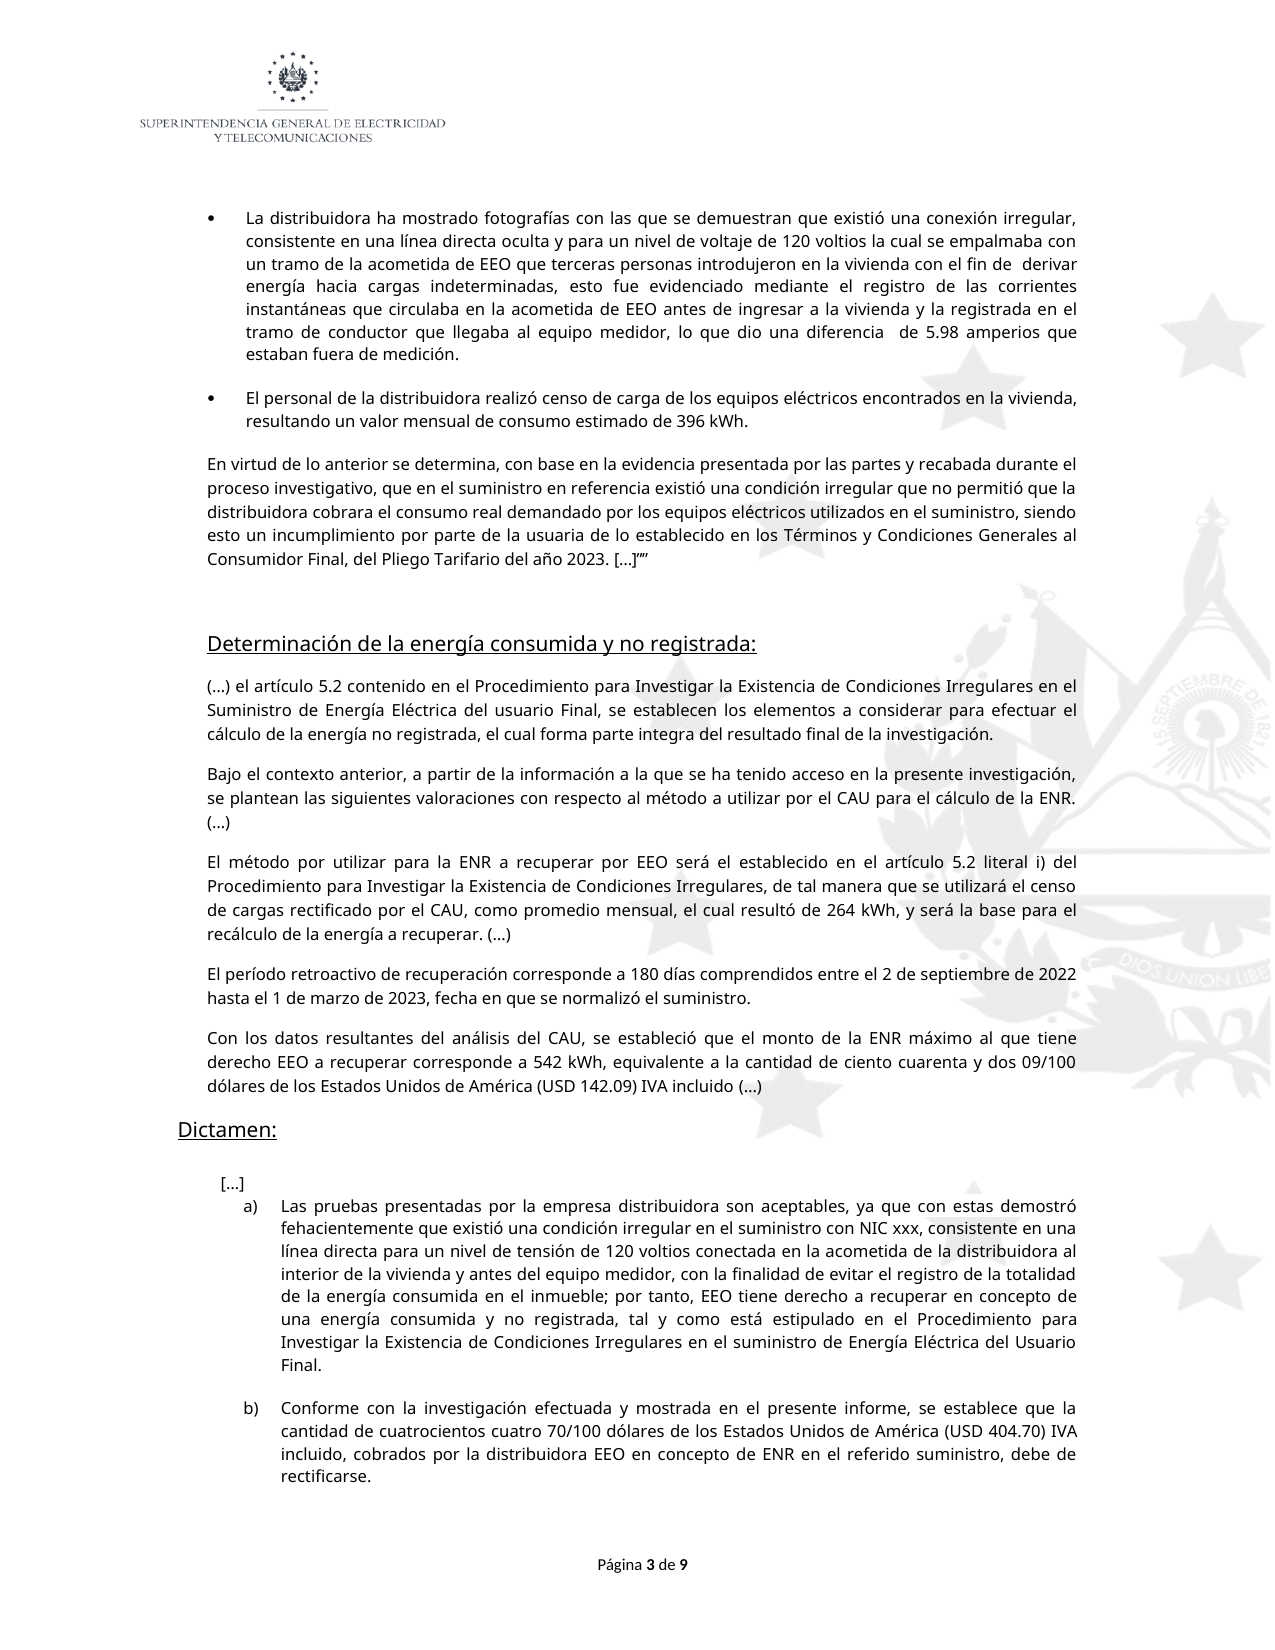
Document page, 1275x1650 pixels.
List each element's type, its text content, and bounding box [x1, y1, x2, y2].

text Dictamen: [177, 1115, 1152, 1143]
list La distribuidora ha mostrado fotografías con las que se demuestran que existió una conexión irregular, consistente en una línea directa oculta y para un nivel de voltaje de 120 voltios la cual se empalmaba con un tramo de la acometida de EEO que terceras personas introdujeron en la vivienda con el fin de derivar energía hacia cargas indeterminadas, esto fue evidenciado mediante el registro de las corrientes instantáneas que circulaba en la acometida de EEO antes de ingresar a la vivienda y la registrada en el tramo de conductor que llegaba al equipo medidor, lo que dio una diferencia de 5.98 amperios que estaban fuera de medición. [208, 207, 1078, 366]
text El método por utilizar para la ENR a recuperar por EEO será el establecido en el artículo 5.2 literal i) del Procedimiento para Investigar la Existencia de Condiciones Irregulares, de tal manera que se utilizará el censo de cargas rectificado por el CAU, como promedio mensual, el cual resultó de 264 kWh, y será la base para el recálculo de la energía a recuperar. (…) [207, 851, 1078, 945]
picture [5, 291, 1275, 1395]
picture [132, 44, 453, 149]
text […] [220, 1172, 1108, 1194]
text Bajo el contexto anterior, a partir de la información a la que se ha tenido acceso en la presente investigación, se plantean las siguientes valoraciones con respecto al método a utilizar por el CAU para el cálculo de la ENR. (…) [207, 763, 1078, 833]
text Con los datos resultantes del análisis del CAU, se estableció que el monto de la ENR máximo al que tiene derecho EEO a recuperar corresponde a 542 kWh, equivalente a la cantidad de ciento cuarenta y dos 09/100 dólares de los Estados Unidos de América (USD 142.09) IVA incluido (…) [207, 1027, 1078, 1097]
list Las pruebas presentadas por la empresa distribuidora son aceptables, ya que con estas demostró fehacientemente que existió una condición irregular en el suministro con NIC xxx, consistente en una línea directa para un nivel de tensión de 120 voltios conectada en la acometida de la distribuidora al interior de la vivienda y antes del equipo medidor, con la finalidad de evitar el registro de la totalidad de la energía consumida en el inmueble; por tanto, EEO tiene derecho a recuperar en concepto de una energía consumida y no registrada, tal y como está estipulado en el Procedimiento para Investigar la Existencia de Condiciones Irregulares en el suministro de Energía Eléctrica del Usuario Final. [243, 1194, 1078, 1376]
text El período retroactivo de recuperación corresponde a 180 días comprendidos entre el 2 de septiembre de 2022 hasta el 1 de marzo de 2023, fecha en que se normalizó el suministro. [207, 963, 1078, 1009]
list Conforme con la investigación efectuada y mostrada en el presente informe, se establece que la cantidad de cuatrocientos cuatro 70/100 dólares de los Estados Unidos de América (USD 404.70) IVA incluido, cobrados por la distribuidora EEO en concepto de ENR en el referido suministro, debe de rectificarse. [243, 1397, 1078, 1488]
list El personal de la distribuidora realizó censo de carga de los equipos eléctricos encontrados en la vivienda, resultando un valor mensual de consumo estimado de 396 kWh. [208, 387, 1078, 432]
text (…) el artículo 5.2 contenido en el Procedimiento para Investigar la Existencia de Condiciones Irregulares en el Suministro de Energía Eléctrica del usuario Final, se establecen los elementos a considerar para efectuar el cálculo de la energía no registrada, el cual forma parte integra del resultado final de la investigación. [207, 675, 1078, 745]
text Determinación de la energía consumida y no registrada: [207, 629, 1078, 657]
text En virtud de lo anterior se determina, con base en la evidencia presentada por las partes y recabada durante el proceso investigativo, que en el suministro en referencia existió una condición irregular que no permitió que la distribuidora cobrara el consumo real demandado por los equipos eléctricos utilizados en el suministro, siendo esto un incumplimiento por parte de la usuaria de lo establecido en los Términos y Condiciones Generales al Consumidor Final, del Pliego Tarifario del año 2023. […]”” [207, 453, 1078, 571]
